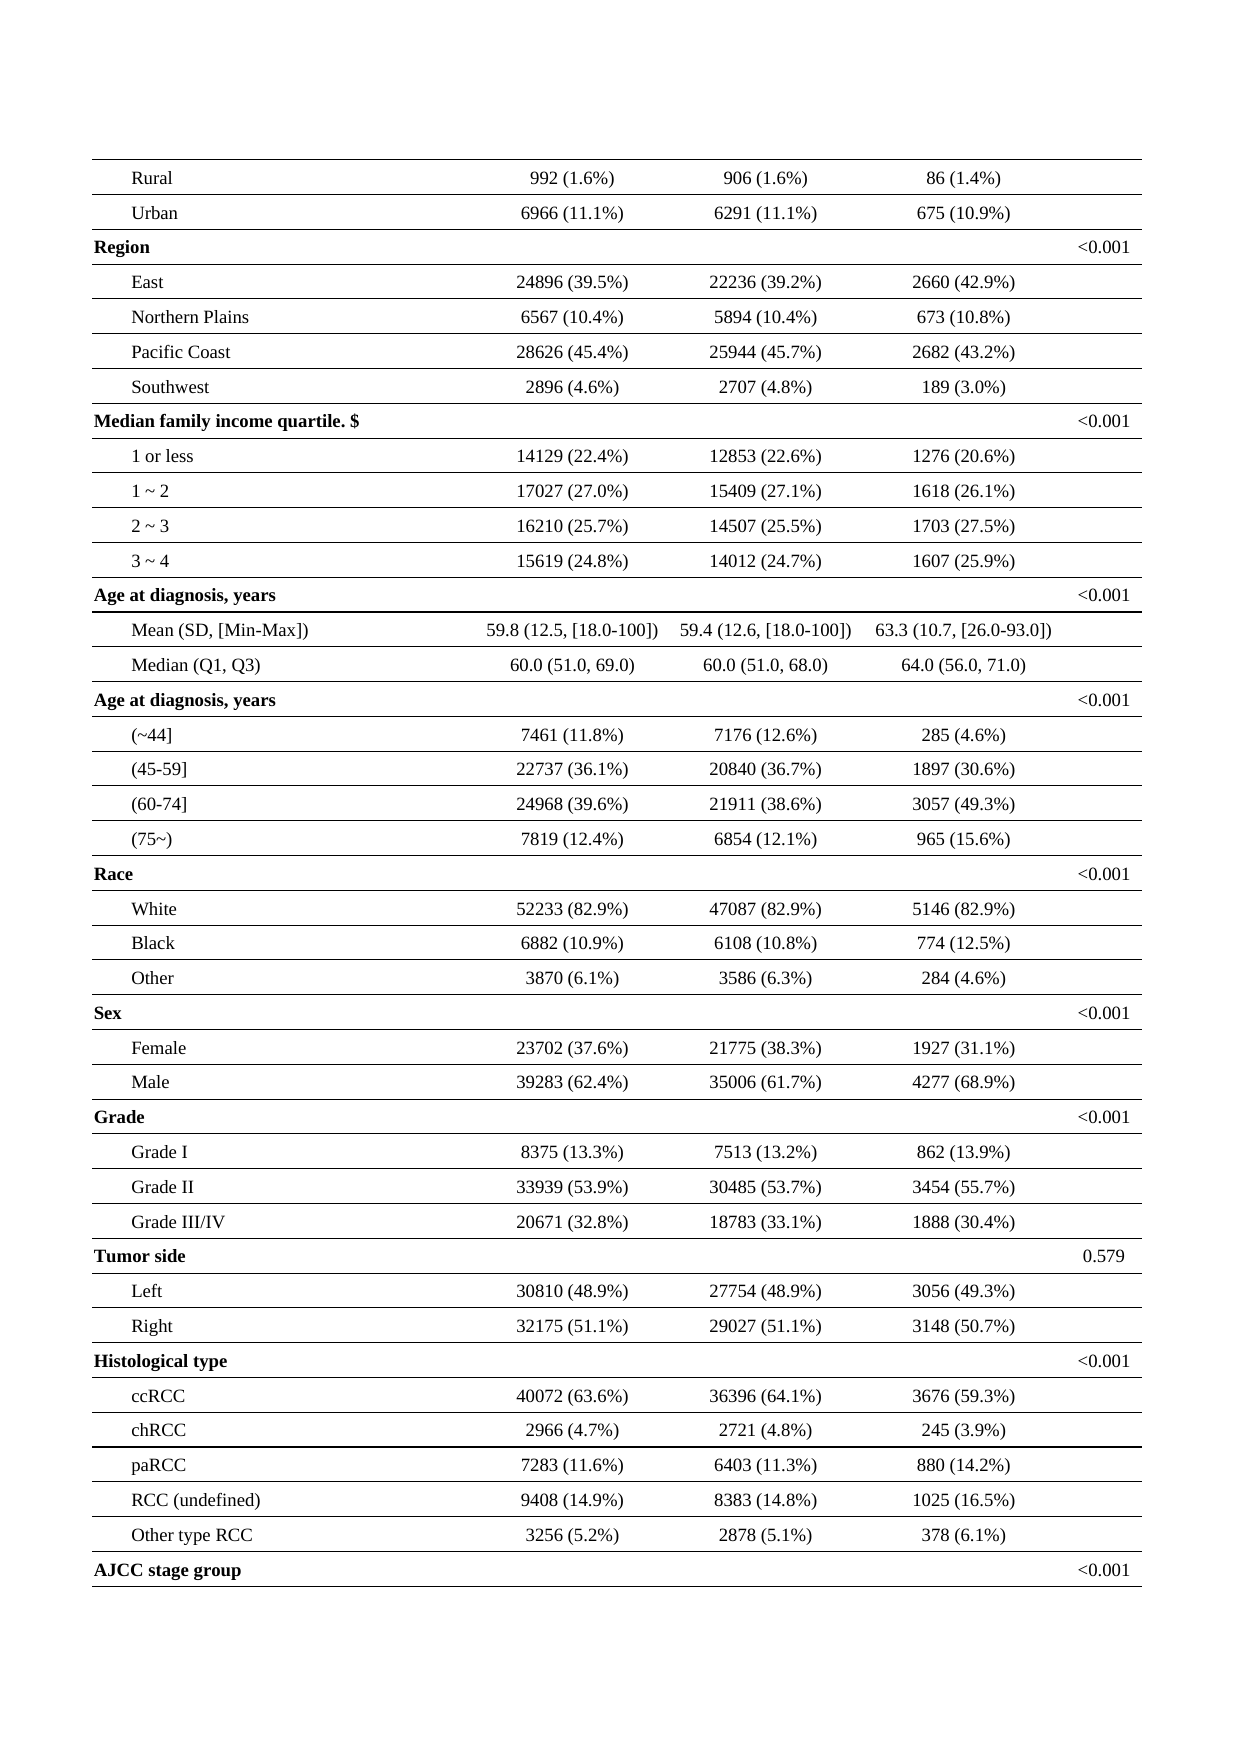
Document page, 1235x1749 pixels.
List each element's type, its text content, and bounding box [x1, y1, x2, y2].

table_cell 3256 (5.2%) [475, 1517, 669, 1551]
table_cell 35006 (61.7%) [669, 1065, 862, 1098]
table_cell Grade III/IV [92, 1204, 475, 1238]
table_cell [475, 230, 669, 263]
table_cell [1065, 1413, 1142, 1446]
table_cell 6108 (10.8%) [669, 926, 862, 959]
table_cell [1065, 160, 1142, 194]
table_cell 24968 (39.6%) [475, 786, 669, 820]
table_cell 284 (4.6%) [862, 960, 1065, 994]
table_cell ccRCC [92, 1378, 475, 1412]
table_cell 47087 (82.9%) [669, 891, 862, 924]
table_cell 27754 (48.9%) [669, 1274, 862, 1307]
table_cell 2682 (43.2%) [862, 334, 1065, 368]
table_cell 86 (1.4%) [862, 160, 1065, 194]
table_cell 1703 (27.5%) [862, 508, 1065, 542]
table_cell 29027 (51.1%) [669, 1308, 862, 1342]
table_cell 245 (3.9%) [862, 1413, 1065, 1446]
table_cell 880 (14.2%) [862, 1448, 1065, 1481]
table_cell [862, 995, 1065, 1029]
table_cell [669, 1100, 862, 1133]
table_cell 7176 (12.6%) [669, 717, 862, 751]
table_cell Tumor side [92, 1239, 475, 1272]
table_cell [1065, 334, 1142, 368]
table_cell [1065, 717, 1142, 751]
table_cell [862, 230, 1065, 263]
table_cell [862, 404, 1065, 437]
table_cell Race [92, 856, 475, 890]
table_cell <0.001 [1065, 1552, 1142, 1586]
table_cell 7819 (12.4%) [475, 821, 669, 855]
table_cell 2721 (4.8%) [669, 1413, 862, 1446]
table_cell 675 (10.9%) [862, 195, 1065, 229]
table_cell [1065, 613, 1142, 646]
table_cell Black [92, 926, 475, 959]
table_cell <0.001 [1065, 404, 1142, 437]
table_cell 20671 (32.8%) [475, 1204, 669, 1238]
table_cell 25944 (45.7%) [669, 334, 862, 368]
table_cell 6567 (10.4%) [475, 299, 669, 333]
table_cell 8375 (13.3%) [475, 1134, 669, 1168]
table_cell Histological type [92, 1343, 475, 1377]
table_cell 965 (15.6%) [862, 821, 1065, 855]
table_cell [862, 1239, 1065, 1272]
table_cell 36396 (64.1%) [669, 1378, 862, 1412]
table_cell 14129 (22.4%) [475, 439, 669, 472]
table_cell 906 (1.6%) [669, 160, 862, 194]
table_cell [1065, 299, 1142, 333]
table_cell Right [92, 1308, 475, 1342]
table_cell [669, 1552, 862, 1586]
table_cell <0.001 [1065, 578, 1142, 611]
table_cell 6291 (11.1%) [669, 195, 862, 229]
table_cell 9408 (14.9%) [475, 1482, 669, 1516]
table_cell [862, 1343, 1065, 1377]
table_cell 60.0 (51.0, 69.0) [475, 647, 669, 681]
table_cell 3676 (59.3%) [862, 1378, 1065, 1412]
table_cell 3057 (49.3%) [862, 786, 1065, 820]
table_cell 28626 (45.4%) [475, 334, 669, 368]
table_cell <0.001 [1065, 682, 1142, 716]
table_cell [1065, 786, 1142, 820]
table_cell [669, 1239, 862, 1272]
table_cell [475, 578, 669, 611]
table_cell paRCC [92, 1448, 475, 1481]
table_cell 378 (6.1%) [862, 1517, 1065, 1551]
table_cell [1065, 195, 1142, 229]
table_cell 1607 (25.9%) [862, 543, 1065, 577]
table_cell [1065, 1274, 1142, 1307]
table_cell 39283 (62.4%) [475, 1065, 669, 1098]
table_cell [1065, 926, 1142, 959]
table_cell [862, 856, 1065, 890]
table_cell [475, 1100, 669, 1133]
table_cell Median family income quartile. $ [92, 404, 475, 437]
table_cell Northern Plains [92, 299, 475, 333]
table_cell [669, 1343, 862, 1377]
table_cell (~44] [92, 717, 475, 751]
table_cell chRCC [92, 1413, 475, 1446]
table_cell 5146 (82.9%) [862, 891, 1065, 924]
table_cell 3 ~ 4 [92, 543, 475, 577]
table_cell Urban [92, 195, 475, 229]
table_cell 59.4 (12.6, [18.0-100]) [669, 613, 862, 646]
table_cell 22737 (36.1%) [475, 752, 669, 785]
table_cell [669, 995, 862, 1029]
table_cell [1065, 265, 1142, 298]
table_cell 3056 (49.3%) [862, 1274, 1065, 1307]
table_cell Region [92, 230, 475, 263]
table_cell <0.001 [1065, 1100, 1142, 1133]
table_cell 1 or less [92, 439, 475, 472]
table_cell [669, 230, 862, 263]
table_cell 24896 (39.5%) [475, 265, 669, 298]
table_cell <0.001 [1065, 230, 1142, 263]
table_cell 1025 (16.5%) [862, 1482, 1065, 1516]
table_cell Age at diagnosis, years [92, 682, 475, 716]
table_cell 23702 (37.6%) [475, 1030, 669, 1064]
table_cell 7461 (11.8%) [475, 717, 669, 751]
table_cell [1065, 369, 1142, 403]
table_cell 14012 (24.7%) [669, 543, 862, 577]
table_cell 59.8 (12.5, [18.0-100]) [475, 613, 669, 646]
table_cell 21911 (38.6%) [669, 786, 862, 820]
table_cell 16210 (25.7%) [475, 508, 669, 542]
table_cell 2878 (5.1%) [669, 1517, 862, 1551]
table_cell [475, 404, 669, 437]
table_cell [669, 682, 862, 716]
table_cell 7513 (13.2%) [669, 1134, 862, 1168]
table_cell [669, 404, 862, 437]
table_cell [1065, 1134, 1142, 1168]
table_cell 18783 (33.1%) [669, 1204, 862, 1238]
table_cell [475, 1343, 669, 1377]
table_cell [1065, 473, 1142, 507]
table_cell 1618 (26.1%) [862, 473, 1065, 507]
table_cell [1065, 647, 1142, 681]
table_cell 285 (4.6%) [862, 717, 1065, 751]
table_cell 7283 (11.6%) [475, 1448, 669, 1481]
table_cell [862, 1100, 1065, 1133]
table_cell [1065, 1378, 1142, 1412]
table_cell 992 (1.6%) [475, 160, 669, 194]
table_cell 32175 (51.1%) [475, 1308, 669, 1342]
table_cell [862, 682, 1065, 716]
table_cell 2707 (4.8%) [669, 369, 862, 403]
table_cell AJCC stage group [92, 1552, 475, 1586]
table_cell (60-74] [92, 786, 475, 820]
table_cell [1065, 1204, 1142, 1238]
table_cell [1065, 1517, 1142, 1551]
table_cell (45-59] [92, 752, 475, 785]
table_cell 0.579 [1065, 1239, 1142, 1272]
table_cell [1065, 543, 1142, 577]
table_cell 4277 (68.9%) [862, 1065, 1065, 1098]
table_cell [1065, 1065, 1142, 1098]
table_cell 1 ~ 2 [92, 473, 475, 507]
table_cell 6854 (12.1%) [669, 821, 862, 855]
table_cell Sex [92, 995, 475, 1029]
table_cell <0.001 [1065, 856, 1142, 890]
table_cell 2 ~ 3 [92, 508, 475, 542]
table_cell 1888 (30.4%) [862, 1204, 1065, 1238]
table_cell 3586 (6.3%) [669, 960, 862, 994]
table_cell Pacific Coast [92, 334, 475, 368]
table_cell East [92, 265, 475, 298]
table_cell 30485 (53.7%) [669, 1169, 862, 1203]
table_cell [1065, 1448, 1142, 1481]
table_cell 6882 (10.9%) [475, 926, 669, 959]
table_cell Rural [92, 160, 475, 194]
table_cell 3870 (6.1%) [475, 960, 669, 994]
table_cell (75~) [92, 821, 475, 855]
table_cell 8383 (14.8%) [669, 1482, 862, 1516]
table_cell 3454 (55.7%) [862, 1169, 1065, 1203]
table_cell [1065, 439, 1142, 472]
table_cell Female [92, 1030, 475, 1064]
table_cell 30810 (48.9%) [475, 1274, 669, 1307]
table_cell 40072 (63.6%) [475, 1378, 669, 1412]
table_cell 52233 (82.9%) [475, 891, 669, 924]
table_cell 774 (12.5%) [862, 926, 1065, 959]
table_cell Other type RCC [92, 1517, 475, 1551]
table_cell [1065, 508, 1142, 542]
table_cell [475, 1552, 669, 1586]
table_cell Southwest [92, 369, 475, 403]
table_cell [1065, 960, 1142, 994]
table_cell [669, 856, 862, 890]
table_cell 17027 (27.0%) [475, 473, 669, 507]
table_cell 20840 (36.7%) [669, 752, 862, 785]
table_cell 21775 (38.3%) [669, 1030, 862, 1064]
table_cell [669, 578, 862, 611]
table_cell 15409 (27.1%) [669, 473, 862, 507]
table_cell [1065, 891, 1142, 924]
table_cell [1065, 1308, 1142, 1342]
table_cell RCC (undefined) [92, 1482, 475, 1516]
table_cell 1897 (30.6%) [862, 752, 1065, 785]
table_cell [1065, 752, 1142, 785]
table_cell 15619 (24.8%) [475, 543, 669, 577]
table_cell Grade II [92, 1169, 475, 1203]
table_cell [1065, 1030, 1142, 1064]
table_cell <0.001 [1065, 1343, 1142, 1377]
table_cell [475, 1239, 669, 1272]
table_cell Age at diagnosis, years [92, 578, 475, 611]
table_cell White [92, 891, 475, 924]
table_cell 14507 (25.5%) [669, 508, 862, 542]
table_cell 6966 (11.1%) [475, 195, 669, 229]
table_cell [1065, 821, 1142, 855]
table_cell Grade I [92, 1134, 475, 1168]
table_cell Male [92, 1065, 475, 1098]
table_cell [1065, 1482, 1142, 1516]
table_cell 64.0 (56.0, 71.0) [862, 647, 1065, 681]
table_cell 12853 (22.6%) [669, 439, 862, 472]
table_cell 189 (3.0%) [862, 369, 1065, 403]
table_cell Left [92, 1274, 475, 1307]
table_cell 3148 (50.7%) [862, 1308, 1065, 1342]
table_cell 6403 (11.3%) [669, 1448, 862, 1481]
table_cell Grade [92, 1100, 475, 1133]
table_cell Median (Q1, Q3) [92, 647, 475, 681]
table_cell 2896 (4.6%) [475, 369, 669, 403]
table_cell 2660 (42.9%) [862, 265, 1065, 298]
table_cell [1065, 1169, 1142, 1203]
table_cell 5894 (10.4%) [669, 299, 862, 333]
table_cell 1276 (20.6%) [862, 439, 1065, 472]
table_cell 33939 (53.9%) [475, 1169, 669, 1203]
table_cell [862, 1552, 1065, 1586]
table_cell 63.3 (10.7, [26.0-93.0]) [862, 613, 1065, 646]
table_cell 673 (10.8%) [862, 299, 1065, 333]
table_cell Other [92, 960, 475, 994]
table_cell [475, 995, 669, 1029]
table_cell 862 (13.9%) [862, 1134, 1065, 1168]
table_cell [862, 578, 1065, 611]
table_cell [475, 682, 669, 716]
table_cell Mean (SD, [Min-Max]) [92, 613, 475, 646]
table_cell 2966 (4.7%) [475, 1413, 669, 1446]
table_cell 1927 (31.1%) [862, 1030, 1065, 1064]
table_cell 22236 (39.2%) [669, 265, 862, 298]
table_cell [475, 856, 669, 890]
table_cell 60.0 (51.0, 68.0) [669, 647, 862, 681]
table_cell <0.001 [1065, 995, 1142, 1029]
